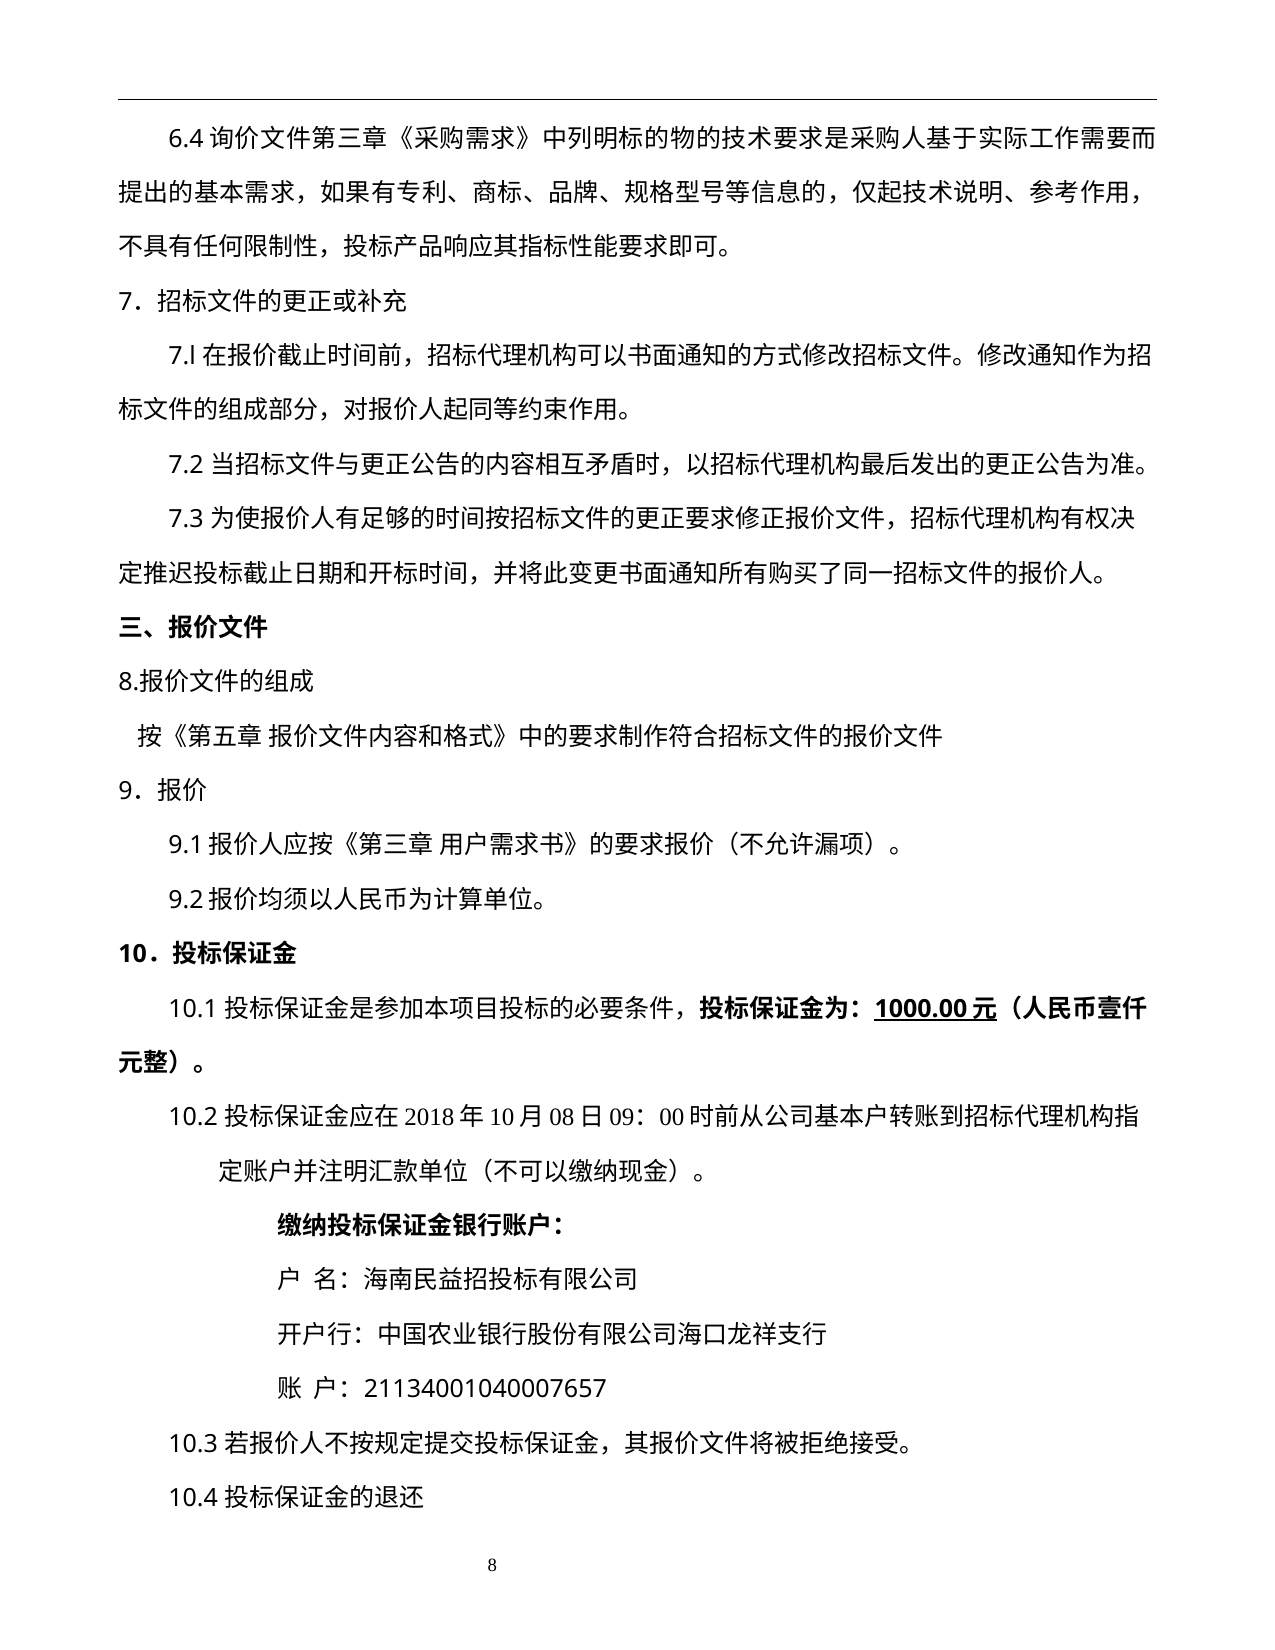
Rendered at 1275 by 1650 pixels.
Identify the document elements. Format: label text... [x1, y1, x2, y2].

text 6.4询价文件第三章《采购需求》中列明标的物的技术要求是采购人基于实际工作需要而提出的基本需求，如果有专利、商标、品牌、规格型号等信息的，仅起技术说明、参考作用，不具有任何限制性，投标产品响应其指标性能要求即可。 [118, 118, 1157, 263]
text 10．投标保证金 [118, 934, 1157, 970]
text 10.3 若报价人不按规定提交投标保证金，其报价文件将被拒绝接受。 [118, 1423, 1157, 1459]
text 10.4 投标保证金的退还 [118, 1477, 1157, 1514]
text 7.3 为使报价人有足够的时间按招标文件的更正要求修正报价文件，招标代理机构有权决定推迟投标截止日期和开标时间，并将此变更书面通知所有购买了同一招标文件的报价人。 [118, 499, 1157, 589]
text 缴纳投标保证金银行账户： [227, 1206, 1157, 1242]
text 7.2 当招标文件与更正公告的内容相互矛盾时，以招标代理机构最后发出的更正公告为准。 [118, 444, 1157, 481]
text 9．报价 [118, 771, 1157, 807]
text 7.l 在报价截止时间前，招标代理机构可以书面通知的方式修改招标文件。修改通知作为招标文件的组成部分，对报价人起同等约束作用。 [118, 336, 1157, 426]
text 按《第五章 报价文件内容和格式》中的要求制作符合招标文件的报价文件 [118, 716, 1157, 752]
text 10.1 投标保证金是参加本项目投标的必要条件，投标保证金为：1000.00元（人民币壹仟元整）。 [118, 988, 1157, 1079]
text 9.1报价人应按《第三章 用户需求书》的要求报价（不允许漏项）。 [118, 825, 1157, 861]
text 10.2 投标保证金应在2018年10月08日09：00时前从公司基本户转账到招标代理机构指定账户并注明汇款单位（不可以缴纳现金）。 [168, 1097, 1157, 1187]
text 8.报价文件的组成 [118, 662, 1157, 698]
text 户 名：海南民益招投标有限公司 [227, 1260, 1157, 1296]
text 7．招标文件的更正或补充 [118, 281, 1157, 317]
text 开户行：中国农业银行股份有限公司海口龙祥支行 [227, 1314, 1157, 1351]
text 三、报价文件 [118, 607, 1157, 644]
text 账 户：21134001040007657 [227, 1369, 1157, 1405]
text 9.2报价均须以人民币为计算单位。 [118, 879, 1157, 916]
